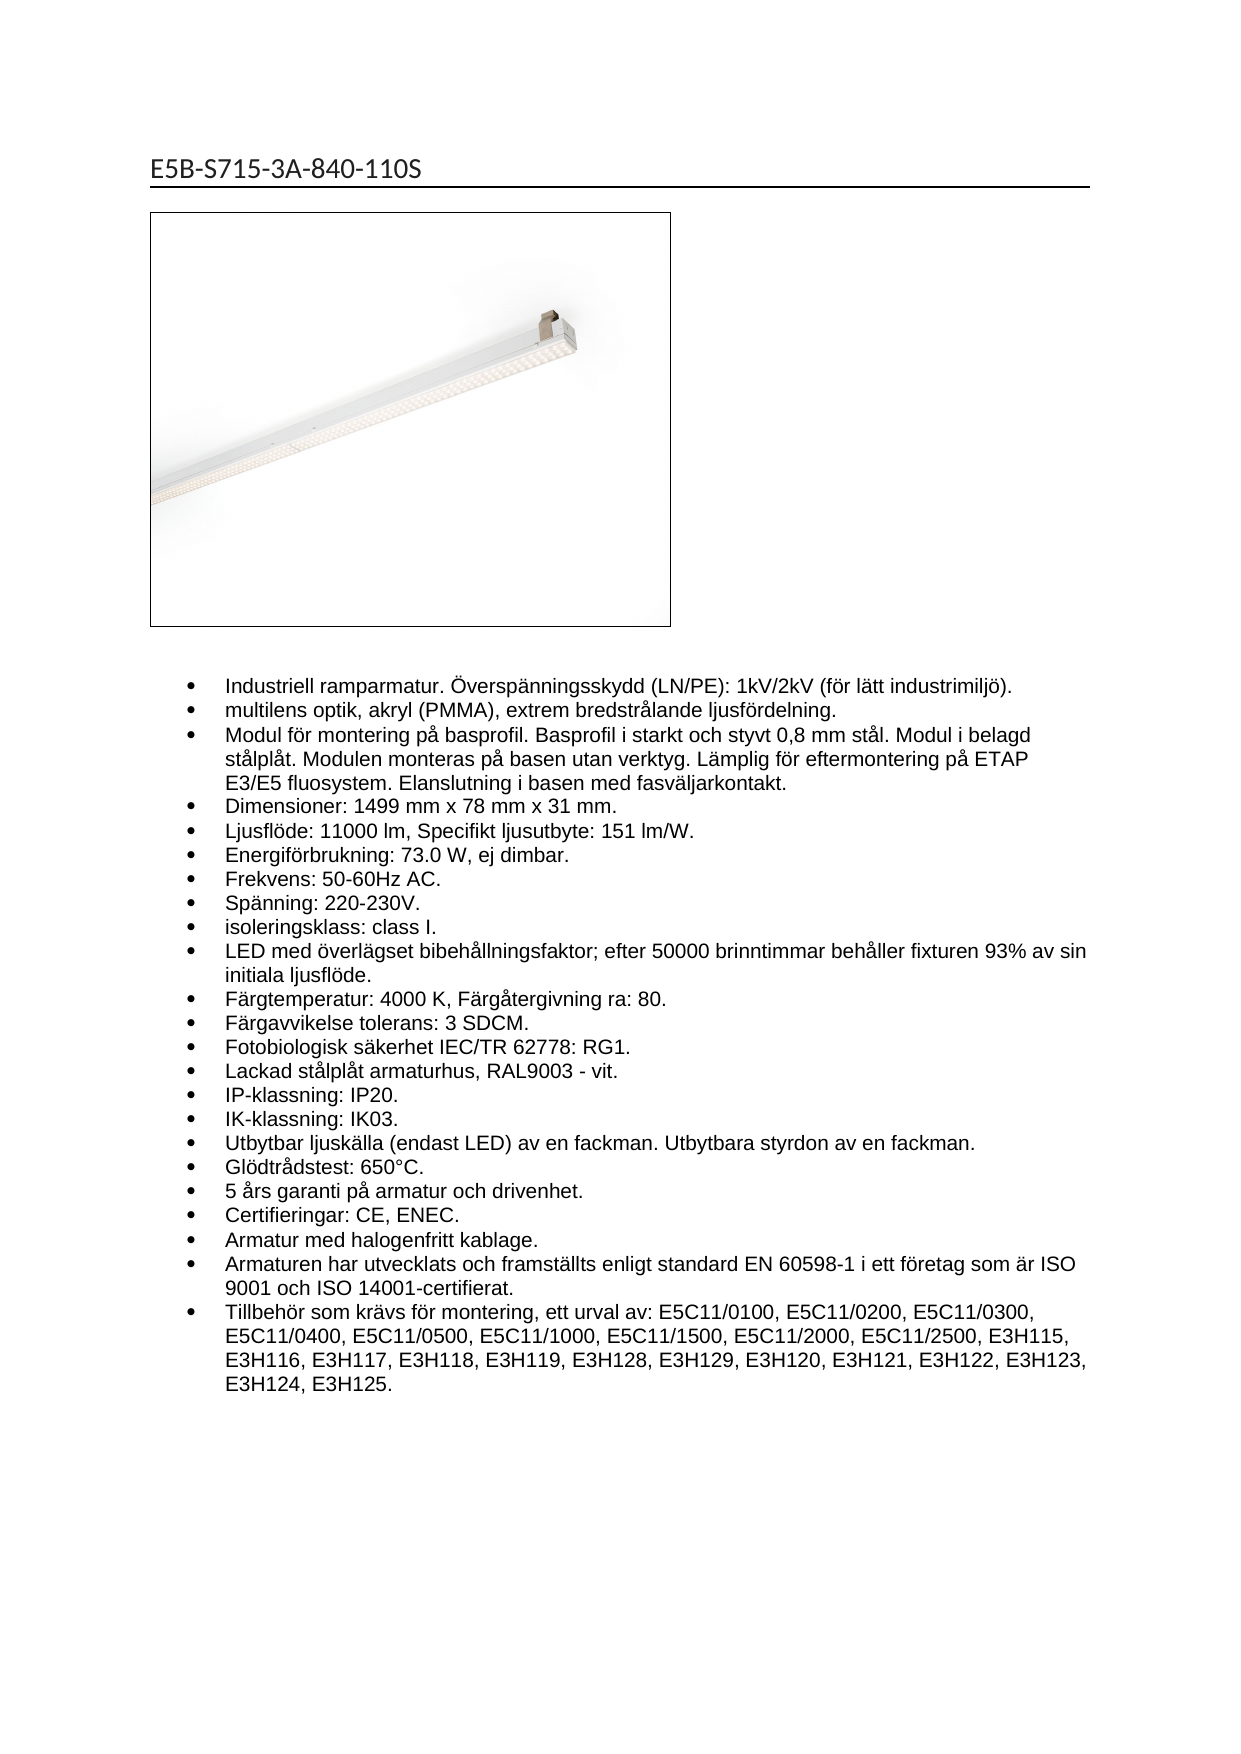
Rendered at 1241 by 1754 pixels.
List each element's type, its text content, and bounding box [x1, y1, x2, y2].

list Utbytbar ljuskälla (endast LED) av en fackman. Utbytbara styrdon av en fackman. [187, 1131, 1090, 1155]
list Ljusflöde: 11000 lm, Specifikt ljusutbyte: 151 lm/W. [187, 818, 1090, 842]
list Energiförbrukning: 73.0 W, ej dimbar. [187, 842, 1090, 867]
list Glödtrådstest: 650°C. [187, 1155, 1090, 1179]
list Spänning: 220-230V. [187, 891, 1090, 915]
list Industriell ramparmatur. Överspänningsskydd (LN/PE): 1kV/2kV (för lätt industrimiljö). [187, 674, 1090, 698]
list Färgtemperatur: 4000 K, Färgåtergivning ra: 80. [187, 987, 1090, 1011]
list Armaturen har utvecklats och framställts enligt standard EN 60598-1 i ett företag som är ISO 9001 och ISO 14001-certifierat. [187, 1251, 1090, 1299]
list Lackad stålplåt armaturhus, RAL9003 - vit. [187, 1059, 1090, 1083]
list 5 års garanti på armatur och drivenhet. [187, 1179, 1090, 1203]
list Certifieringar: CE, ENEC. [187, 1203, 1090, 1227]
list Fotobiologisk säkerhet IEC/TR 62778: RG1. [187, 1035, 1090, 1059]
list Dimensioner: 1499 mm x 78 mm x 31 mm. [187, 794, 1090, 818]
list IK-klassning: IK03. [187, 1107, 1090, 1131]
list Tillbehör som krävs för montering, ett urval av: E5C11/0100, E5C11/0200, E5C11/0300, E5C11/0400, E5C11/0500, E5C11/1000, E5C11/1500, E5C11/2000, E5C11/2500, E3H115, E3H116, E3H117, E3H118, E3H119, E3H128, E3H129, E3H120, E3H121, E3H122, E3H123, E3H124, E3H125. [187, 1299, 1090, 1395]
list multilens optik, akryl (PMMA), extrem bredstrålande ljusfördelning. [187, 698, 1090, 722]
list isoleringsklass: class I. [187, 915, 1090, 939]
picture [151, 213, 670, 626]
list LED med överlägset bibehållningsfaktor; efter 50000 brinntimmar behåller fixturen 93% av sin initiala ljusflöde. [187, 939, 1090, 987]
list Modul för montering på basprofil. Basprofil i starkt och styvt 0,8 mm stål. Modul i belagd stålplåt. Modulen monteras på basen utan verktyg. Lämplig för eftermontering på ETAP E3/E5 fluosystem. Elanslutning i basen med fasväljarkontakt. [187, 722, 1090, 794]
list Frekvens: 50-60Hz AC. [187, 867, 1090, 891]
list IP-klassning: IP20. [187, 1083, 1090, 1107]
text E5B-S715-3A-840-110S [150, 150, 1090, 186]
list Färgavvikelse tolerans: 3 SDCM. [187, 1011, 1090, 1035]
list Armatur med halogenfritt kablage. [187, 1227, 1090, 1251]
